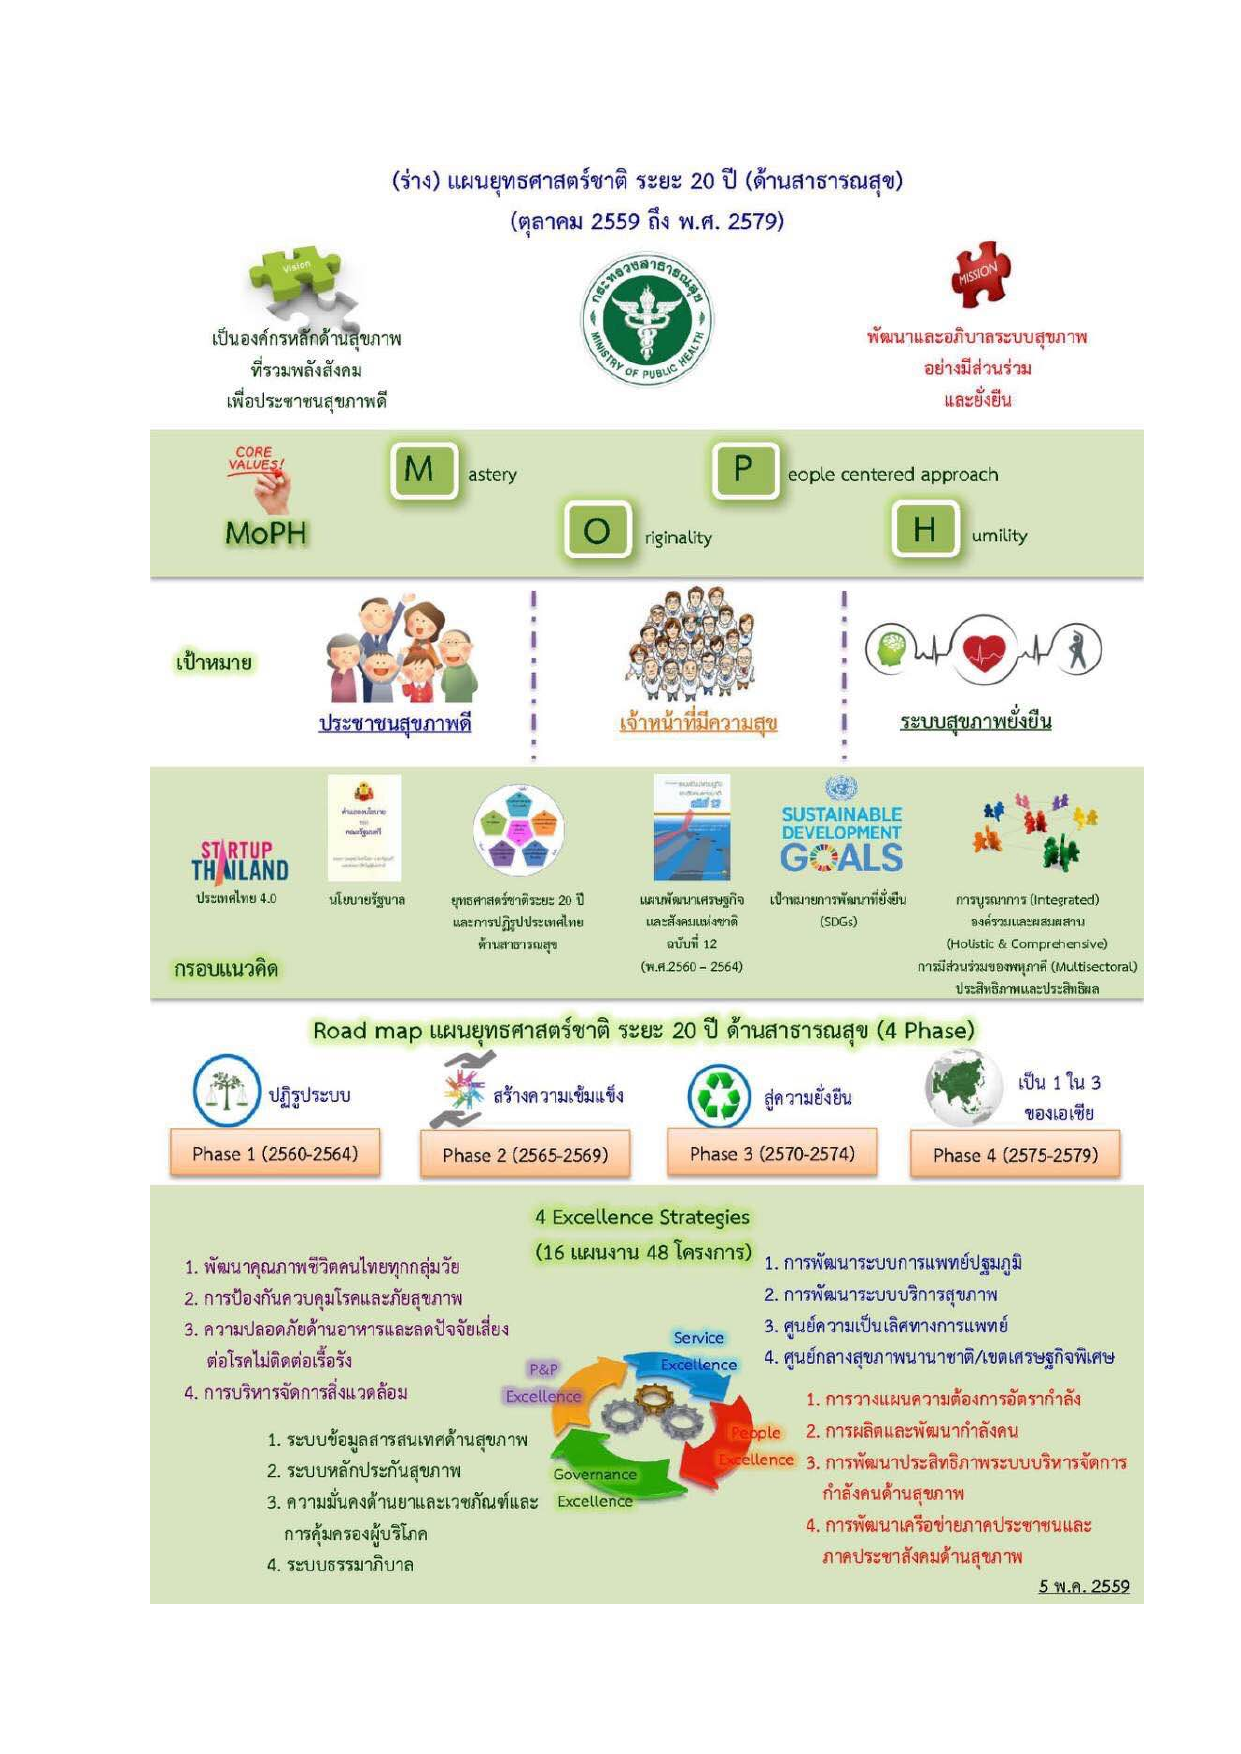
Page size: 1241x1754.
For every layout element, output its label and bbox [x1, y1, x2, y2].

picture [150, 150, 1144, 1604]
